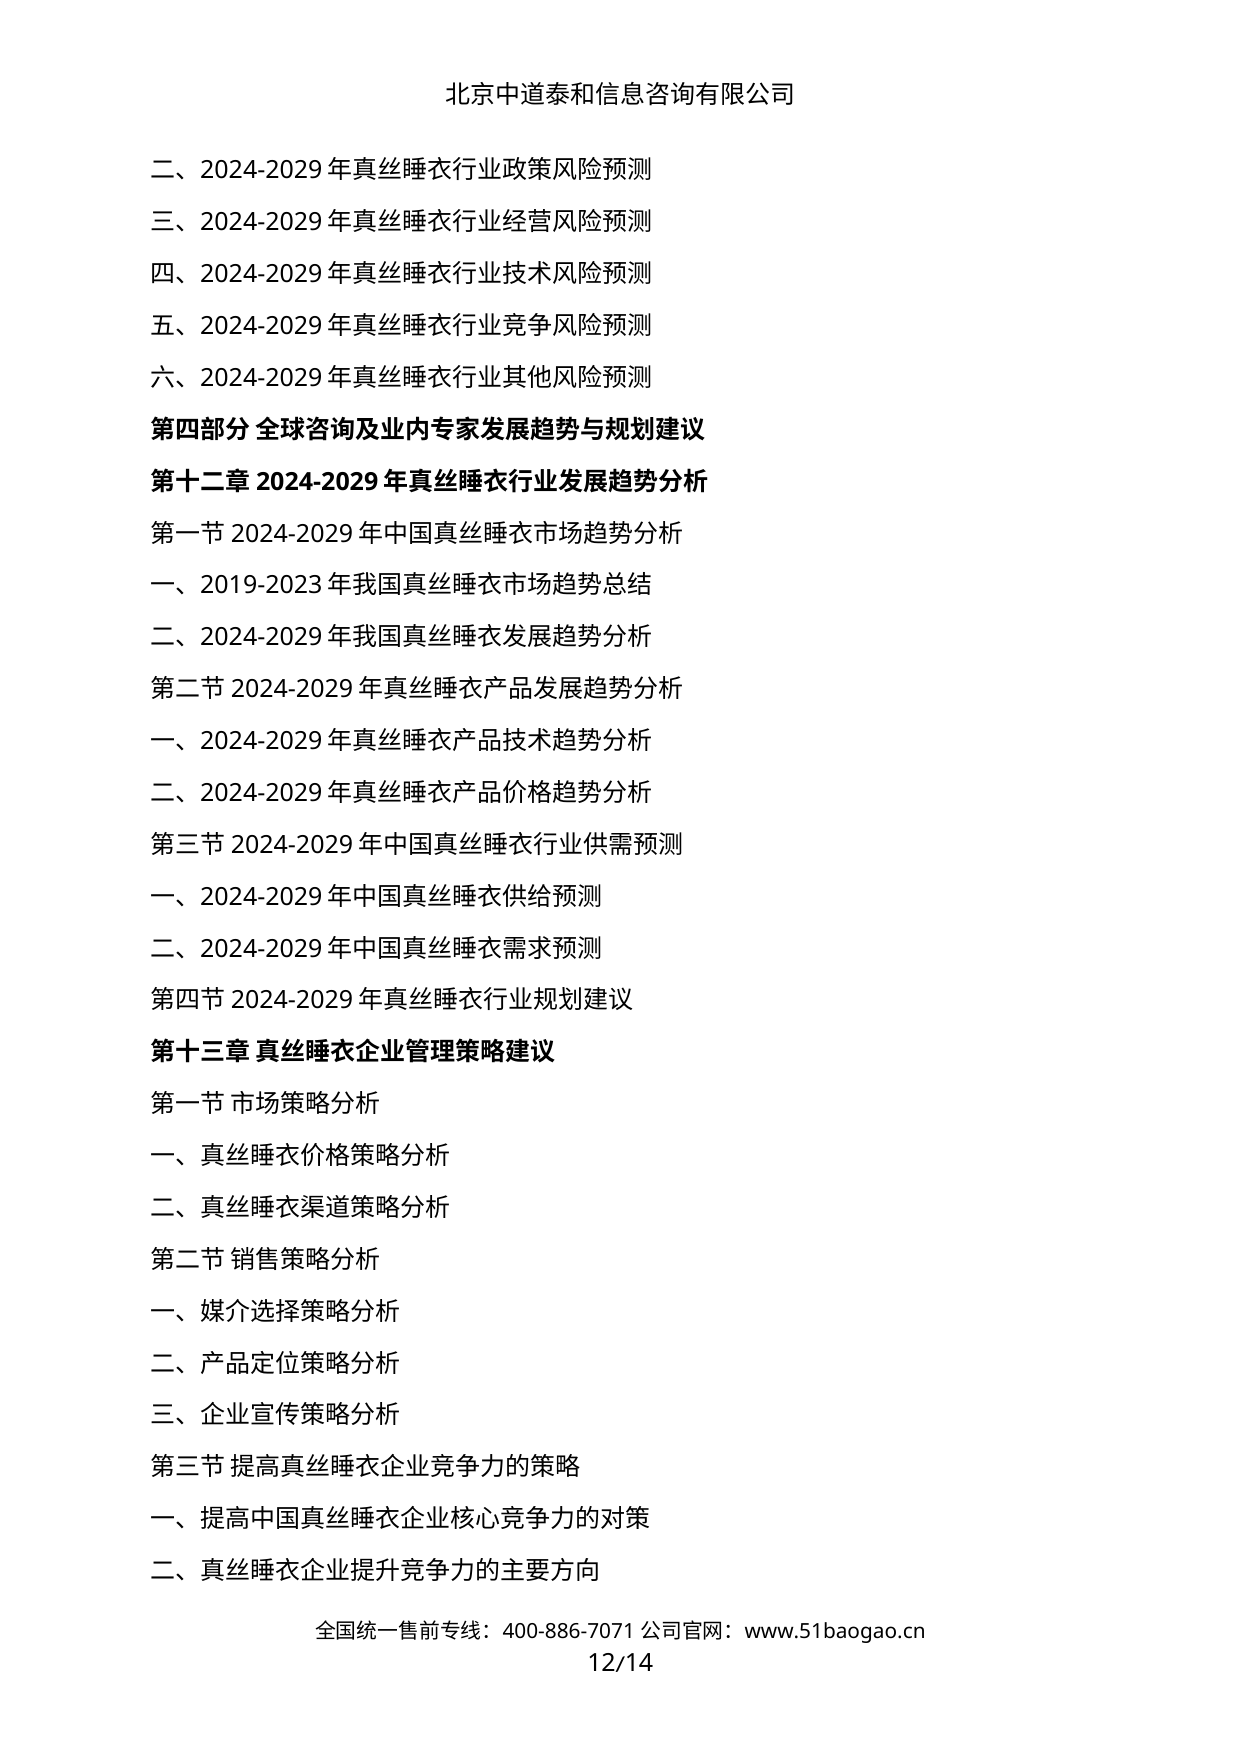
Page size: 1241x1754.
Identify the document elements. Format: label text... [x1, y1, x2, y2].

text 二、2024-2029年中国真丝睡衣需求预测 [150, 928, 1090, 964]
text 一、媒介选择策略分析 [150, 1291, 1090, 1327]
text 二、2024-2029年真丝睡衣行业政策风险预测 [150, 150, 1090, 186]
text 一、提高中国真丝睡衣企业核心竞争力的对策 [150, 1499, 1090, 1535]
text 第三节 提高真丝睡衣企业竞争力的策略 [150, 1447, 1090, 1483]
text 第一节 市场策略分析 [150, 1084, 1090, 1120]
text 三、企业宣传策略分析 [150, 1395, 1090, 1431]
text 一、真丝睡衣价格策略分析 [150, 1136, 1090, 1172]
text 第四部分 全球咨询及业内专家发展趋势与规划建议 [150, 409, 1090, 446]
text 三、2024-2029年真丝睡衣行业经营风险预测 [150, 202, 1090, 238]
text 二、产品定位策略分析 [150, 1343, 1090, 1379]
text 第一节 2024-2029年中国真丝睡衣市场趋势分析 [150, 513, 1090, 549]
text 一、2019-2023年我国真丝睡衣市场趋势总结 [150, 565, 1090, 601]
text 第三节 2024-2029年中国真丝睡衣行业供需预测 [150, 824, 1090, 861]
text 第二节 销售策略分析 [150, 1239, 1090, 1276]
text 四、2024-2029年真丝睡衣行业技术风险预测 [150, 254, 1090, 290]
text 第四节 2024-2029年真丝睡衣行业规划建议 [150, 980, 1090, 1016]
text 第十二章 2024-2029年真丝睡衣行业发展趋势分析 [150, 461, 1090, 497]
text 一、2024-2029年真丝睡衣产品技术趋势分析 [150, 721, 1090, 757]
text 二、真丝睡衣渠道策略分析 [150, 1187, 1090, 1224]
text 二、2024-2029年真丝睡衣产品价格趋势分析 [150, 772, 1090, 809]
text 二、2024-2029年我国真丝睡衣发展趋势分析 [150, 617, 1090, 653]
text 第二节 2024-2029年真丝睡衣产品发展趋势分析 [150, 669, 1090, 705]
text 六、2024-2029年真丝睡衣行业其他风险预测 [150, 357, 1090, 394]
text 五、2024-2029年真丝睡衣行业竞争风险预测 [150, 306, 1090, 342]
text 一、2024-2029年中国真丝睡衣供给预测 [150, 876, 1090, 912]
text 二、真丝睡衣企业提升竞争力的主要方向 [150, 1551, 1090, 1587]
text 第十三章 真丝睡衣企业管理策略建议 [150, 1032, 1090, 1068]
